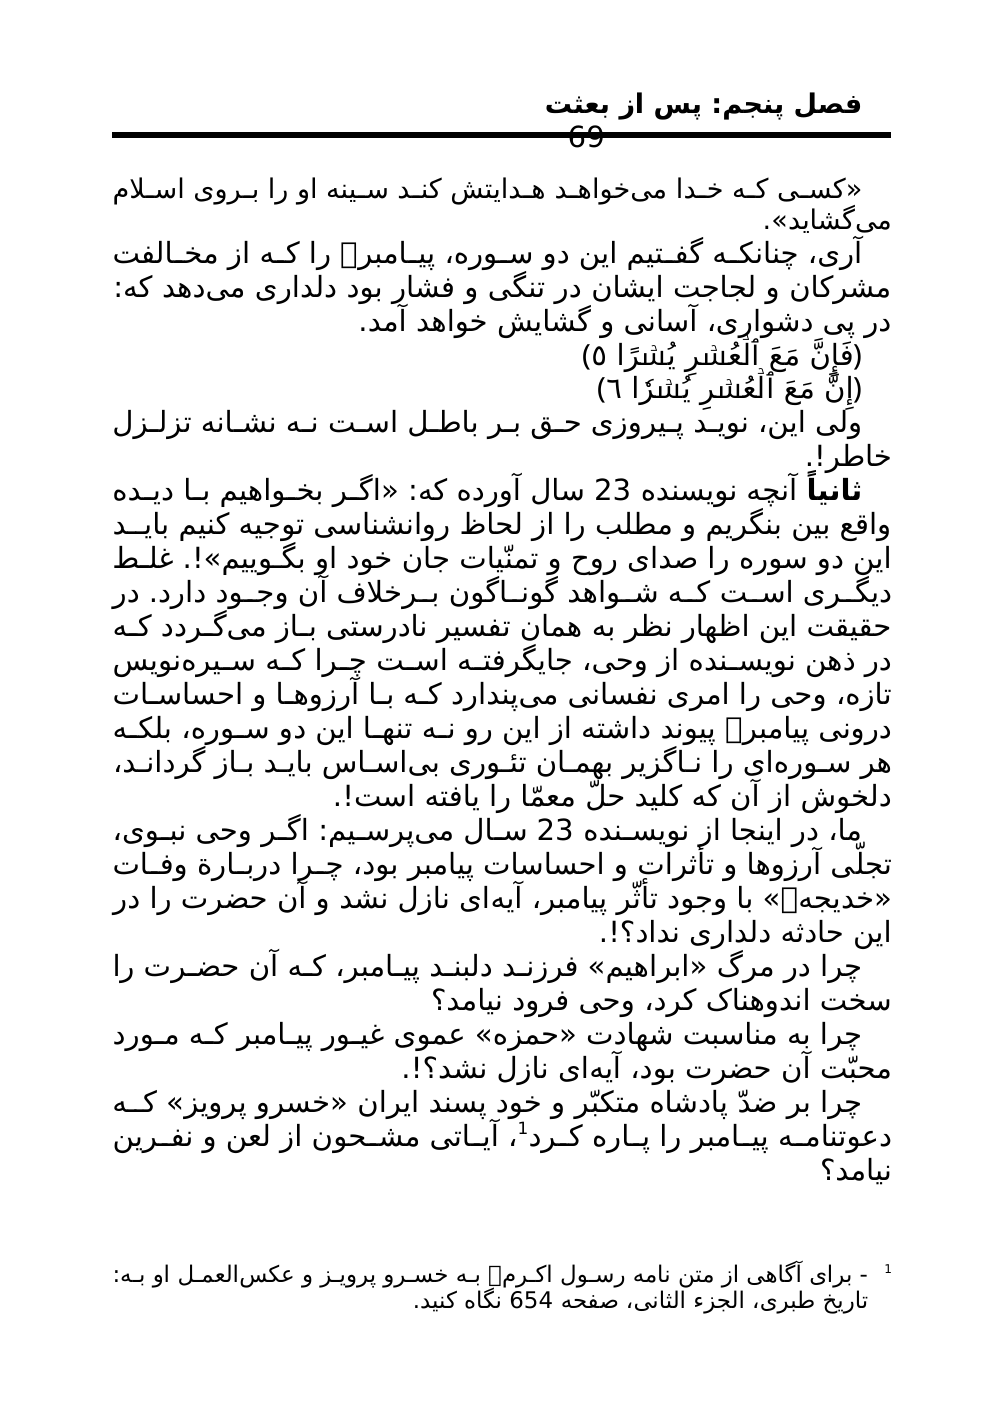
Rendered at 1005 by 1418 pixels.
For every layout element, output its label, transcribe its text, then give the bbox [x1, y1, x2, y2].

text «کسی که خدا می‌خواهد هدایتش کند سینه او را بروی اسلام می‌گشاید». [112, 173, 892, 236]
text آری، چنانکه گفتیم این دو سوره، پیامبر را که از مخالفت مشرکان و لجاجت ایشان در تنگی و فشار بود دلداری می‌دهد که: در پی دشواری، آسانی و گشایش خواهد آمد. [112, 236, 892, 338]
text چرا به مناسبت شهادت «حمزه» عموی غیور پیامبر که مورد محبّت آن حضرت بود، آیه‌ای نازل نشد؟!. [112, 1017, 892, 1085]
text ﴿فَإِنَّ مَعَ ٱلۡعُسۡرِ يُسۡرًا ٥﴾ [112, 338, 892, 372]
text چرا بر ضدّ پادشاه متکبّر و خود پسند ایران «خسرو پرویز» که دعوتنامه پیامبر را پاره کرد، آیاتی مشحون از لعن و نفرین نیامد؟ [112, 1085, 892, 1187]
text ما، در اینجا از نویسنده 23 سال می‌پرسیم: اگر وحی نبوی، تجلّی آرزوها و تأثرات و احساسات پیامبر بود، چرا دربارة وفات «خدیجه» با وجود تأثّر پیامبر، آیه‌ای نازل نشد و آن حضرت را در این حادثه دلداری نداد؟!. [112, 813, 892, 949]
text چرا در مرگ «ابراهیم» فرزند دلبند پیامبر، که آن حضرت را سخت اندوهناک کرد، وحی فرود نیامد؟ [112, 949, 892, 1017]
text ﴿إِنَّ مَعَ ٱلۡعُسۡرِ يُسۡرٗا ٦﴾ [112, 372, 892, 406]
text ولی این، نوید پیروزی حق بر باطل است نه نشانه تزلزل خاطر!. [112, 406, 892, 474]
text ثانیاً آنچه نویسنده 23 سال آورده که: «اگر بخواهیم با دیده واقع بین بنگریم و مطلب را از لحاظ روانشناسی توجیه کنیم باید این دو سوره را صدای روح و تمنّیات جان خود او بگوییم»!. غلط دیگری است که شواهد گوناگون برخلاف آن وجود دارد. در حقیقت این اظهار نظر به همان تفسیر نادرستی باز می‌گردد که در ذهن نویسنده از وحی، جایگرفته است چرا که سیره‌نویس تازه، وحی را امری نفسانی می‌پندارد که با آرزوها و احساسات درونی پیامبر پیوند داشته از این رو نه تنها این دو سوره، بلکه هر سوره‌ای را ناگزیر بهمان تئوری بی‌اساس باید باز گرداند، دلخوش از آن که کلید حلّ معمّا را یافته است!. [112, 474, 892, 813]
